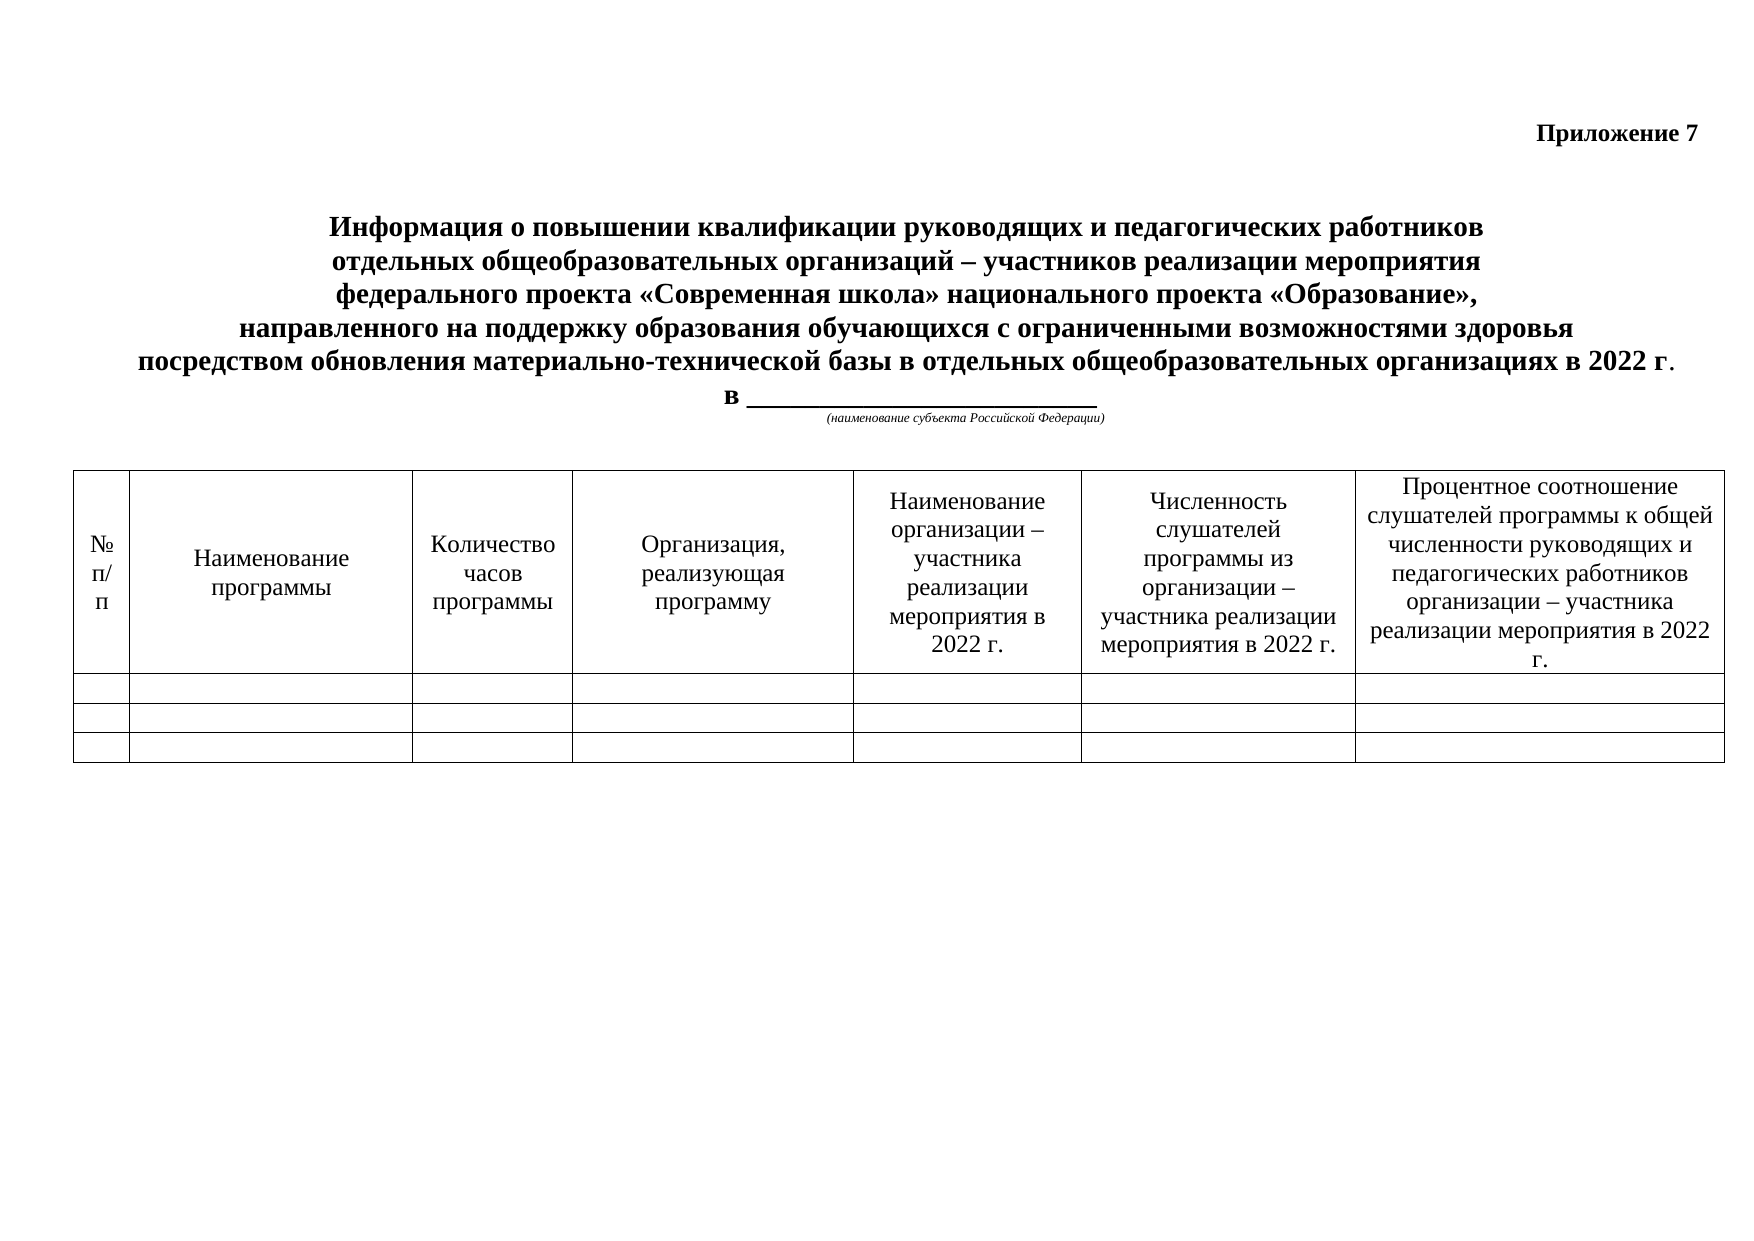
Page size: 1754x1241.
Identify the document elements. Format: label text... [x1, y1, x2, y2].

text Информация о повышении квалификации руководящих и педагогических работников [118, 209, 1695, 243]
table_cell [573, 733, 853, 762]
table_cell [1082, 704, 1355, 732]
table_header Процентное соотношение слушателей программы к общей численности руководящих и педагогических работников организации – участника реализации мероприятия в 2022 г. [1356, 471, 1724, 673]
text (наименование субъекта Российской Федерации) [118, 410, 1695, 437]
text Приложение 7 [1181, 118, 1698, 147]
text в ________________________ [118, 377, 1695, 410]
table_cell [74, 733, 129, 762]
text федерального проекта «Современная школа» национального проекта «Образование», [118, 276, 1695, 310]
table_cell [74, 674, 129, 702]
table_header Численность слушателей программы из организации – участника реализации мероприятия в 2022 г. [1082, 471, 1355, 673]
table_cell [130, 674, 412, 702]
table_cell [1356, 733, 1724, 762]
table_cell [573, 674, 853, 702]
table_cell [573, 704, 853, 732]
table_cell [130, 704, 412, 732]
table_header Организация, реализующая программу [573, 471, 853, 673]
table_header Наименование организации – участника реализации мероприятия в 2022 г. [854, 471, 1081, 673]
text отдельных общеобразовательных организаций – участников реализации мероприятия [118, 243, 1695, 276]
table_cell [130, 733, 412, 762]
table_cell [1082, 674, 1355, 702]
table_header Наименование программы [130, 471, 412, 673]
table_cell [413, 733, 572, 762]
table_cell [413, 674, 572, 702]
table_cell [854, 704, 1081, 732]
table_cell [1082, 733, 1355, 762]
text посредством обновления материально-технической базы в отдельных общеобразовательных организациях в 2022 г. [118, 343, 1695, 377]
table_cell [854, 733, 1081, 762]
table_cell [1356, 704, 1724, 732]
table_header Количество часов программы [413, 471, 572, 673]
text направленного на поддержку образования обучающихся с ограниченными возможностями здоровья [118, 310, 1695, 343]
table_cell [1356, 674, 1724, 702]
table_cell [854, 674, 1081, 702]
table_cell [413, 704, 572, 732]
table_header № п/п [74, 471, 129, 673]
table_cell [74, 704, 129, 732]
